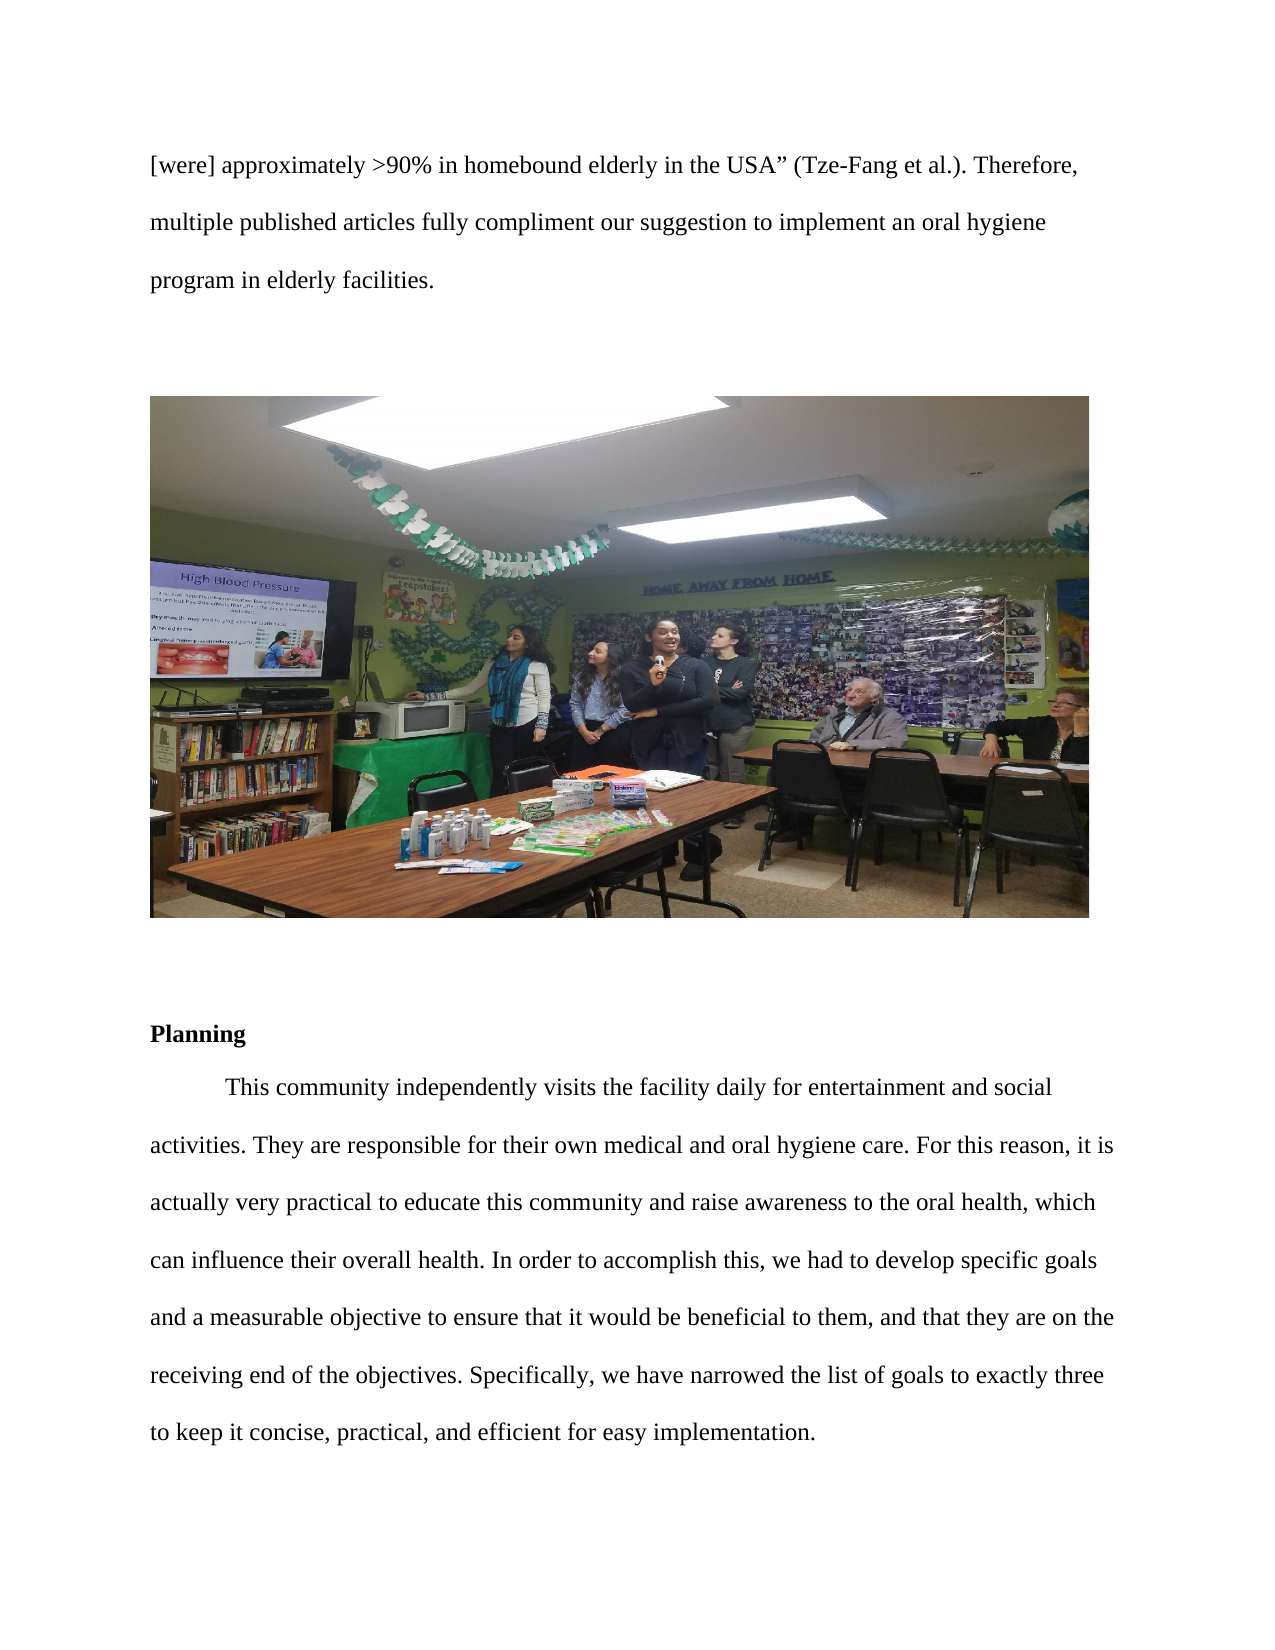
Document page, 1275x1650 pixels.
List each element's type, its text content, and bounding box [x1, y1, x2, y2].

text Planning [150, 1019, 1125, 1047]
text This community independently visits the facility daily for entertainment and social activities. They are responsible for their own medical and oral hygiene care. For this reason, it is actually very practical to educate this community and raise awareness to the oral health, which can influence their overall health. In order to accomplish this, we had to develop specific goals and a measurable objective to ensure that it would be beneficial to them, and that they are on the receiving end of the objectives. Specifically, we have narrowed the list of goals to exactly three to keep it concise, practical, and efficient for easy implementation. [150, 1072, 1125, 1446]
picture [150, 396, 1090, 918]
text [were] approximately >90% in homebound elderly in the USA” (Tze-Fang et al.). Therefore, multiple published articles fully compliment our suggestion to implement an oral hygiene program in elderly facilities. [150, 150, 1125, 294]
